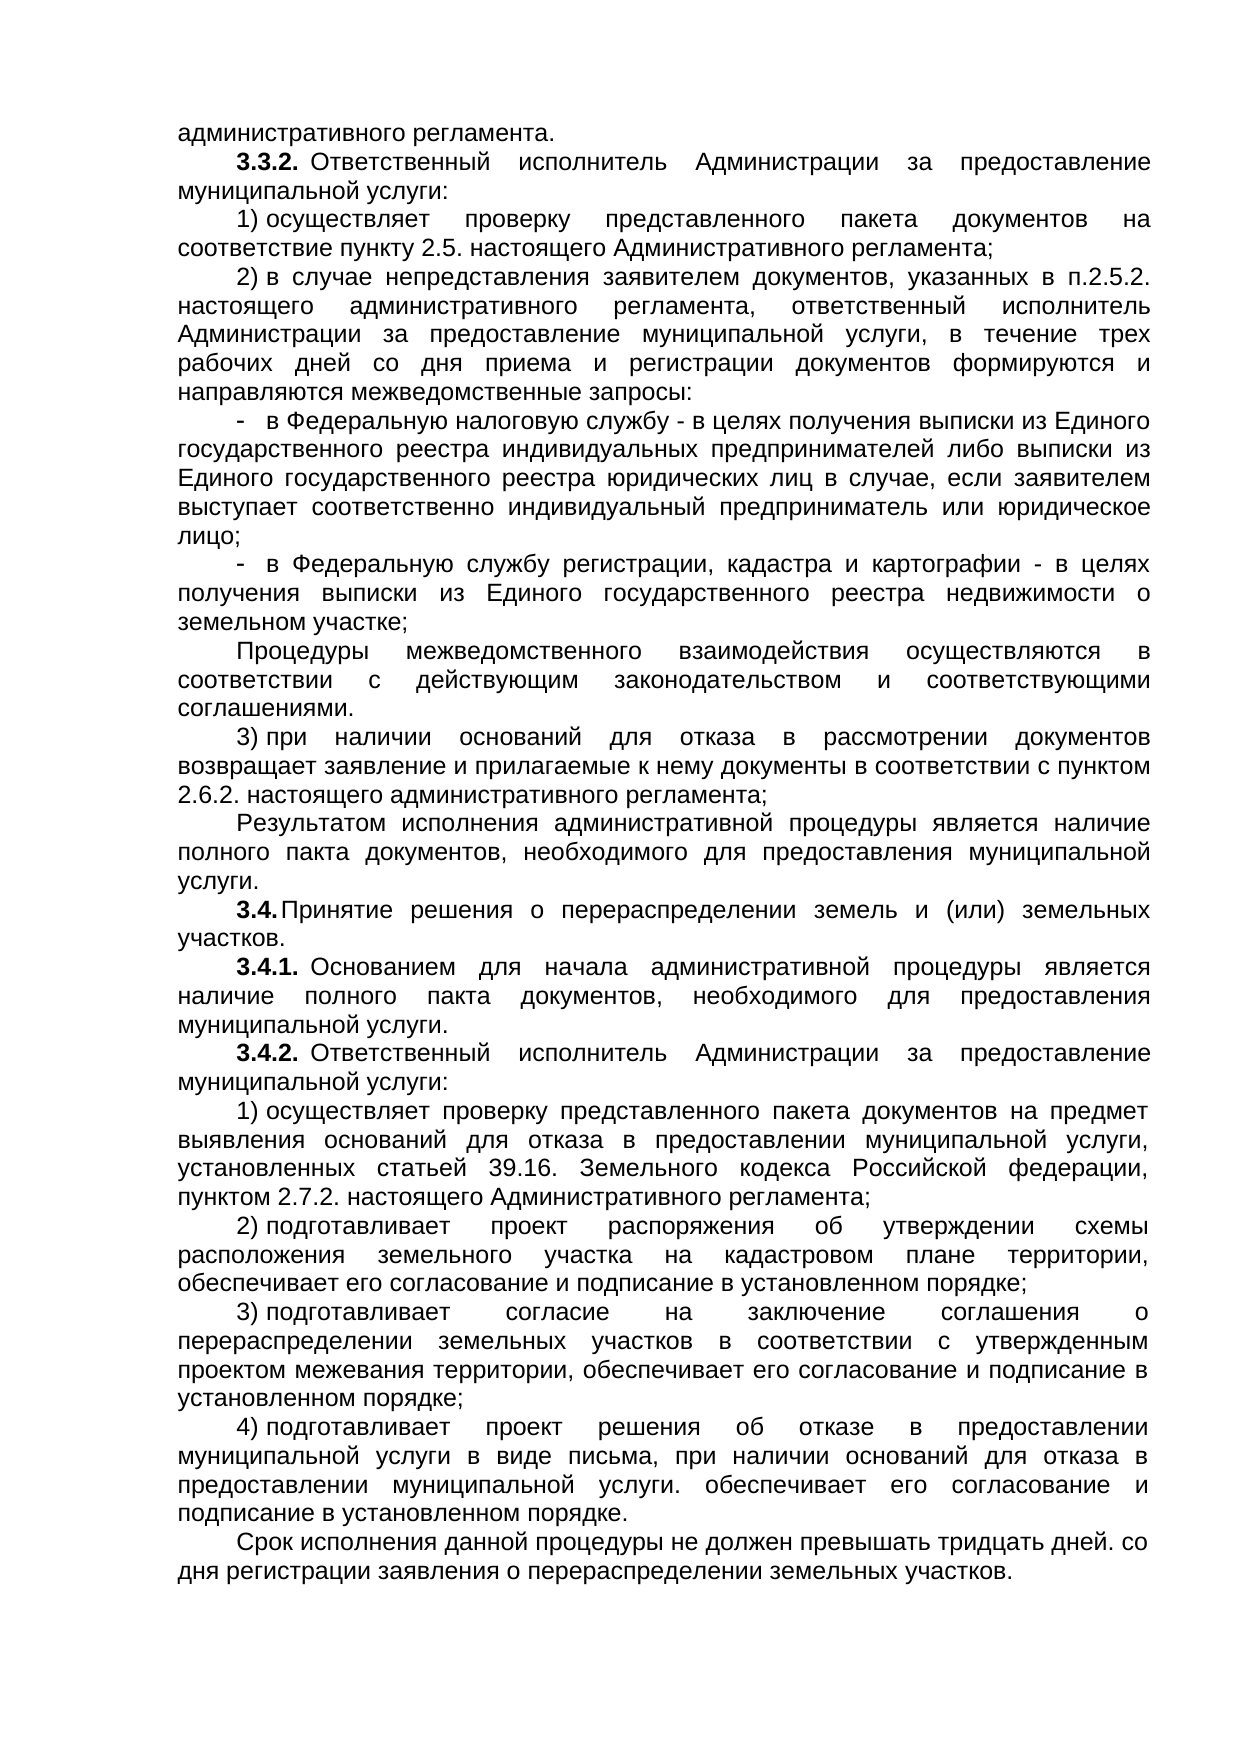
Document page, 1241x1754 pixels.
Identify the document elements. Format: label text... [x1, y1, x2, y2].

text Процедуры межведомственного взаимодействия осуществляются в соответствии с действующим законодательством и соответствующими соглашениями. [177, 636, 1152, 722]
list Ответственный исполнитель Администрации за предоставление муниципальной услуги: [177, 1038, 1152, 1096]
list подготавливает согласие на заключение соглашения о перераспределении земельных участков в соответствии с утвержденным проектом межевания территории, обеспечивает его согласование и подписание в установленном порядке; [177, 1297, 1149, 1412]
text Срок исполнения данной процедуры не должен превышать тридцать дней. со дня регистрации заявления о перераспределении земельных участков. [177, 1527, 1149, 1584]
list осуществляет проверку представленного пакета документов на предмет выявления оснований для отказа в предоставлении муниципальной услуги, установленных статьей 39.16. Земельного кодекса Российской федерации, пунктом 2.7.2. настоящего Административного регламента; [177, 1096, 1149, 1211]
text Результатом исполнения административной процедуры является наличие полного пакта документов, необходимого для предоставления муниципальной услуги. [177, 808, 1152, 894]
list Основанием для начала административной процедуры является наличие полного пакта документов, необходимого для предоставления муниципальной услуги. [177, 952, 1152, 1038]
list подготавливает проект распоряжения об утверждении схемы расположения земельного участка на кадастровом плане территории, обеспечивает его согласование и подписание в установленном порядке; [177, 1211, 1149, 1297]
list в Федеральную налоговую службу - в целях получения выписки из Единого государственного реестра индивидуальных предпринимателей либо выписки из Единого государственного реестра юридических лиц в случае, если заявителем выступает соответственно индивидуальный предприниматель или юридическое лицо; [177, 406, 1152, 549]
list в случае непредставления заявителем документов, указанных в п.2.5.2. настоящего административного регламента, ответственный исполнитель Администрации за предоставление муниципальной услуги, в течение трех рабочих дней со дня приема и регистрации документов формируются и направляются межведомственные запросы: [177, 262, 1152, 406]
list Принятие решения о перераспределении земель и (или) земельных участков. [177, 894, 1152, 952]
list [177, 118, 1152, 147]
list Ответственный исполнитель Администрации за предоставление муниципальной услуги: [177, 147, 1152, 204]
list подготавливает проект решения об отказе в предоставлении муниципальной услуги в виде письма, при наличии оснований для отказа в предоставлении муниципальной услуги. обеспечивает его согласование и подписание в установленном порядке. [177, 1412, 1149, 1527]
list при наличии оснований для отказа в рассмотрении документов возвращает заявление и прилагаемые к нему документы в соответствии с пунктом 2.6.2. настоящего административного регламента; [177, 722, 1152, 808]
list в Федеральную службу регистрации, кадастра и картографии - в целях получения выписки из Единого государственного реестра недвижимости о земельном участке; [177, 549, 1152, 636]
list осуществляет проверку представленного пакета документов на соответствие пункту 2.5. настоящего Административного регламента; [177, 204, 1152, 262]
